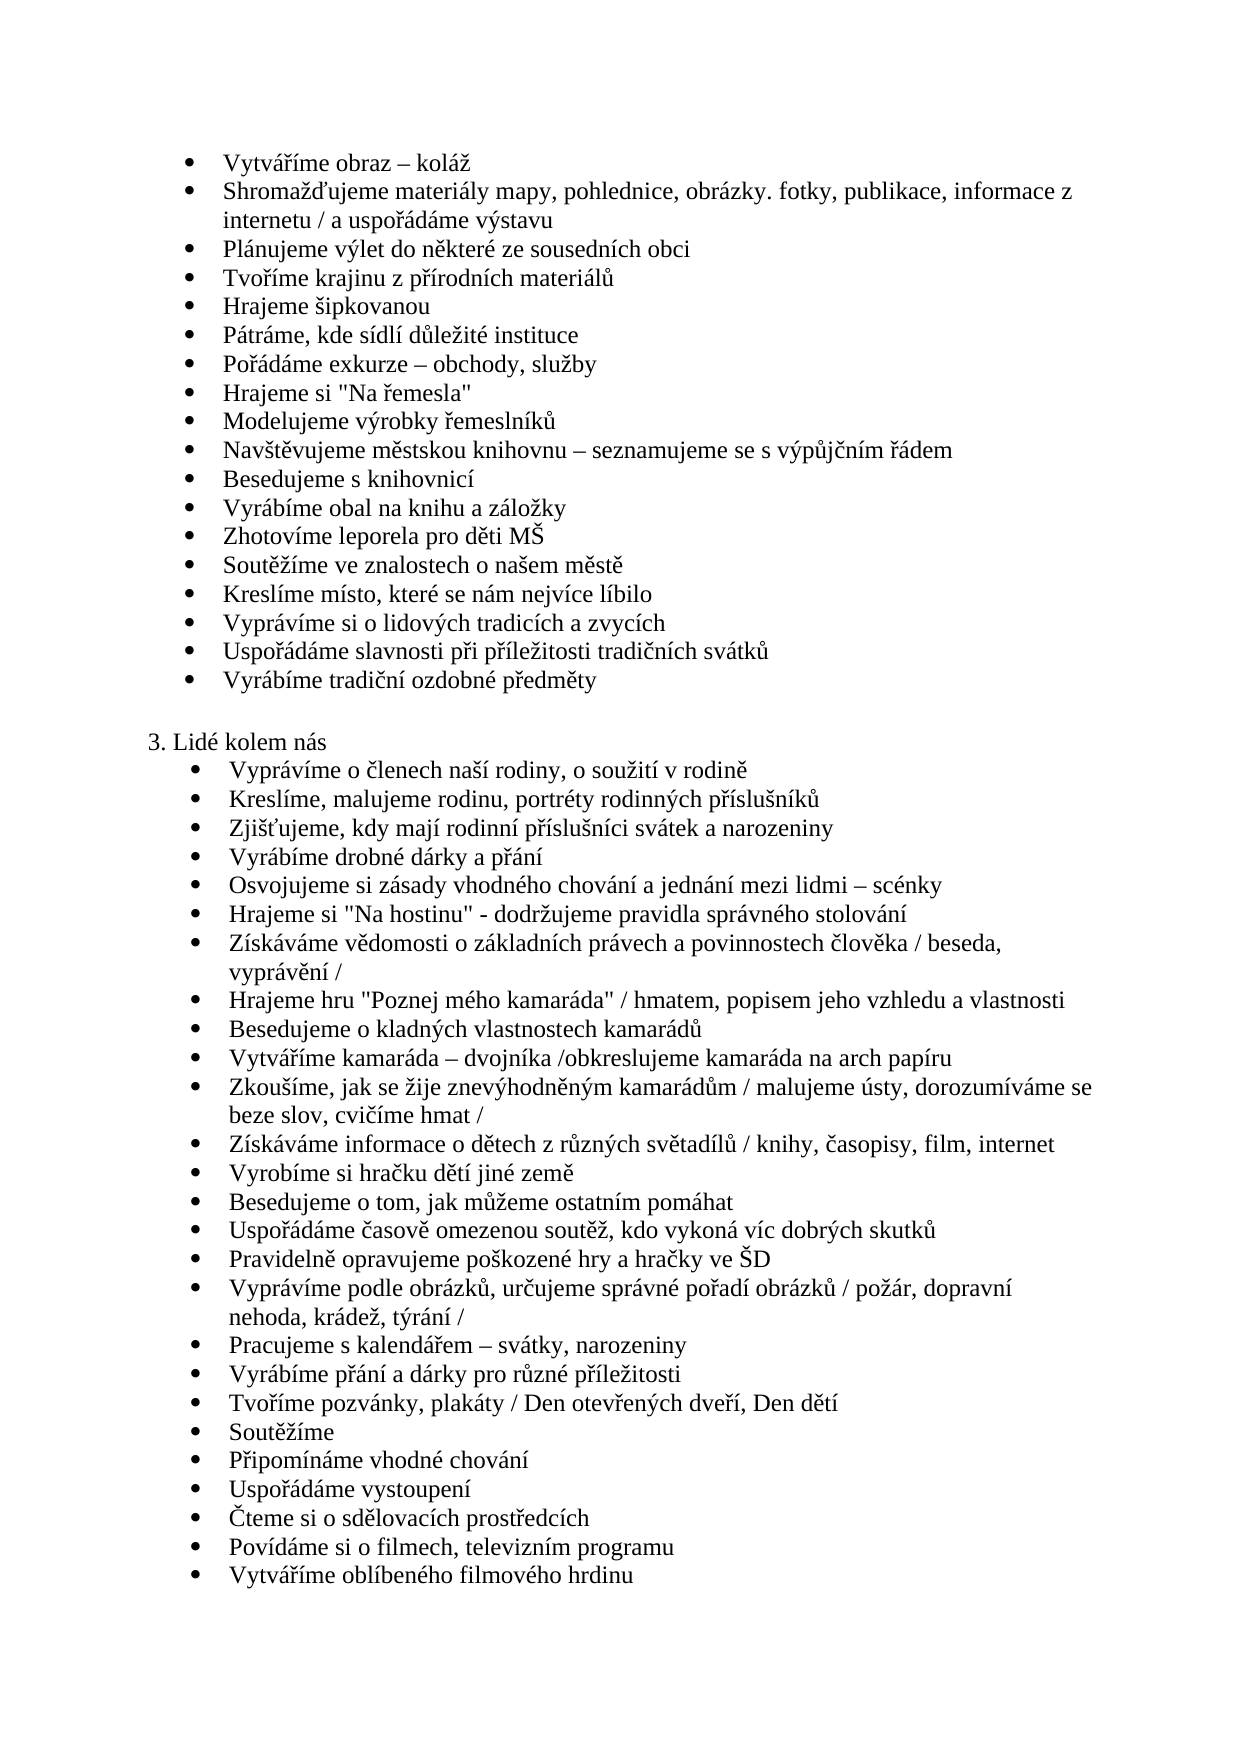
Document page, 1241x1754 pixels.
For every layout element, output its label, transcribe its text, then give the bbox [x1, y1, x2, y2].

list Kreslíme, malujeme rodinu, portréty rodinných příslušníků [191, 784, 1093, 813]
list Vyrobíme si hračku dětí jiné země [191, 1158, 1093, 1187]
list Tvoříme pozvánky, plakáty / Den otevřených dveří, Den dětí [191, 1388, 1093, 1417]
list Povídáme si o filmech, televizním programu [191, 1532, 1093, 1561]
list Vyrábíme obal na knihu a záložky [185, 493, 1093, 521]
list Vytváříme kamaráda – dvojníka /obkreslujeme kamaráda na arch papíru [191, 1043, 1093, 1072]
list Soutěžíme [191, 1417, 1093, 1446]
list Navštěvujeme městskou knihovnu – seznamujeme se s výpůjčním řádem [185, 435, 1093, 464]
list Vyprávíme podle obrázků, určujeme správné pořadí obrázků / požár, dopravní nehoda, krádež, týrání / [191, 1273, 1093, 1331]
list Vyprávíme si o lidových tradicích a zvycích [185, 608, 1093, 636]
list Hrajeme si "Na řemesla" [185, 378, 1093, 406]
list Pořádáme exkurze – obchody, služby [185, 349, 1093, 378]
list Hrajeme hru "Poznej mého kamaráda" / hmatem, popisem jeho vzhledu a vlastnosti [191, 986, 1093, 1014]
list Plánujeme výlet do některé ze sousedních obci [185, 234, 1093, 263]
list Zhotovíme leporela pro děti MŠ [185, 521, 1093, 550]
list Besedujeme o kladných vlastnostech kamarádů [191, 1014, 1093, 1043]
list Osvojujeme si zásady vhodného chování a jednání mezi lidmi – scénky [191, 871, 1093, 899]
list Pátráme, kde sídlí důležité instituce [185, 320, 1093, 349]
list Uspořádáme slavnosti při příležitosti tradičních svátků [185, 636, 1093, 665]
list Získáváme vědomosti o základních právech a povinnostech člověka / beseda, vyprávění / [191, 928, 1093, 986]
list Zkoušíme, jak se žije znevýhodněným kamarádům / malujeme ústy, dorozumíváme se beze slov, cvičíme hmat / [191, 1072, 1093, 1129]
list Vyrábíme tradiční ozdobné předměty [185, 665, 1093, 694]
list Vyprávíme o členech naší rodiny, o soužití v rodině [191, 756, 1093, 784]
list Besedujeme o tom, jak můžeme ostatním pomáhat [191, 1187, 1093, 1216]
list Vyrábíme drobné dárky a přání [191, 842, 1093, 871]
subtitle 3. Lidé kolem nás [148, 727, 1093, 756]
list Hrajeme šipkovanou [185, 291, 1093, 320]
list Shromažďujeme materiály mapy, pohlednice, obrázky. fotky, publikace, informace z internetu / a uspořádáme výstavu [185, 176, 1093, 234]
list Získáváme informace o dětech z různých světadílů / knihy, časopisy, film, internet [191, 1129, 1093, 1158]
list Soutěžíme ve znalostech o našem městě [185, 550, 1093, 579]
list Zjišťujeme, kdy mají rodinní příslušníci svátek a narozeniny [191, 813, 1093, 842]
list Tvoříme krajinu z přírodních materiálů [185, 263, 1093, 291]
list Besedujeme s knihovnicí [185, 464, 1093, 493]
list Kreslíme místo, které se nám nejvíce líbilo [185, 579, 1093, 608]
list Vyrábíme přání a dárky pro různé příležitosti [191, 1359, 1093, 1388]
list Hrajeme si "Na hostinu" - dodržujeme pravidla správného stolování [191, 899, 1093, 928]
list Vytváříme obraz – koláž [185, 148, 1093, 176]
list Vytváříme oblíbeného filmového hrdinu [191, 1561, 1093, 1589]
list Připomínáme vhodné chování [191, 1446, 1093, 1474]
list Uspořádáme časově omezenou soutěž, kdo vykoná víc dobrých skutků [191, 1216, 1093, 1244]
list Modelujeme výrobky řemeslníků [185, 406, 1093, 435]
list Čteme si o sdělovacích prostředcích [191, 1503, 1093, 1532]
list Pracujeme s kalendářem – svátky, narozeniny [191, 1331, 1093, 1359]
list Pravidelně opravujeme poškozené hry a hračky ve ŠD [191, 1244, 1093, 1273]
list Uspořádáme vystoupení [191, 1474, 1093, 1503]
